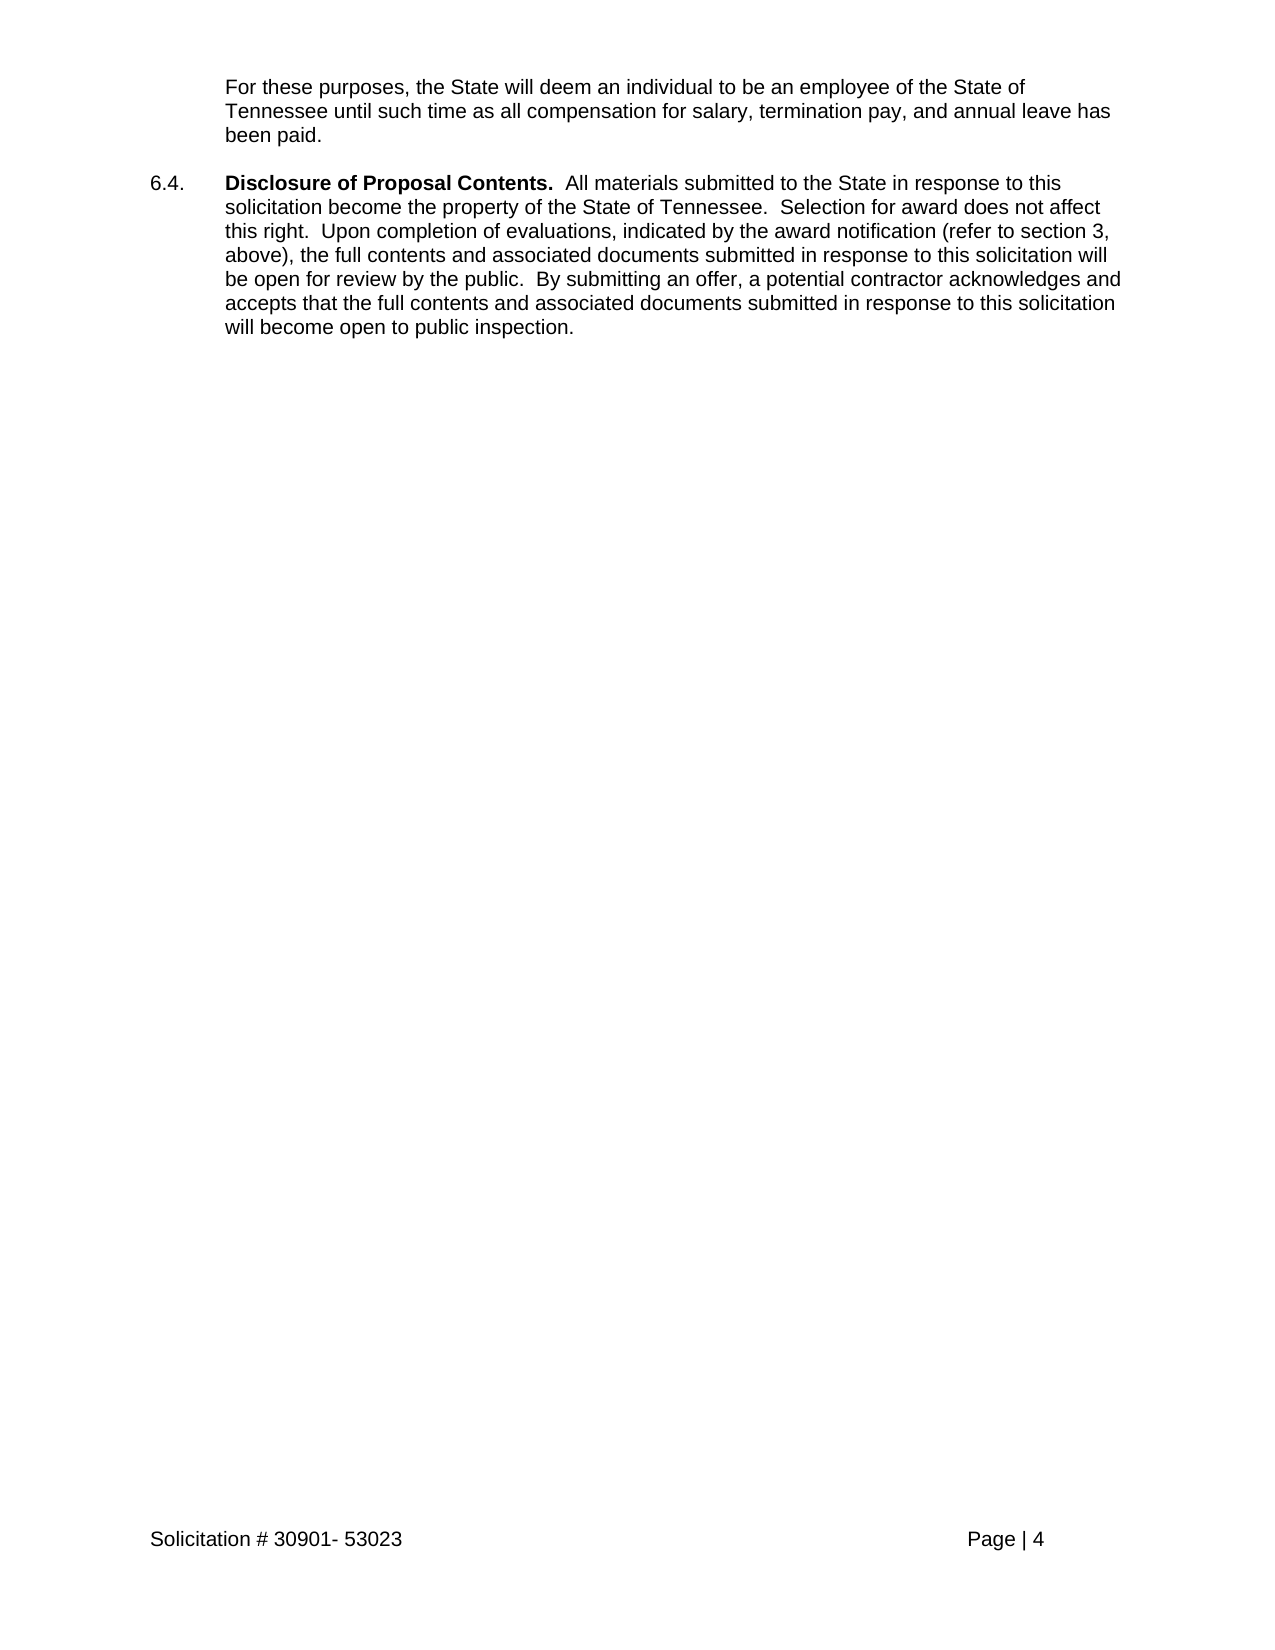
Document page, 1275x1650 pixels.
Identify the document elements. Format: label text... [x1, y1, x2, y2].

text 6.4. Disclosure of Proposal Contents. All materials submitted to the State in response to this solicitation become the property of the State of Tennessee. Selection for award does not affect this right. Upon completion of evaluations, indicated by the award notification (refer to section 3, above), the full contents and associated documents submitted in response to this solicitation will be open for review by the public. By submitting an offer, a potential contractor acknowledges and accepts that the full contents and associated documents submitted in response to this solicitation will become open to public inspection. [150, 171, 1125, 338]
text For these purposes, the State will deem an individual to be an employee of the State of Tennessee until such time as all compensation for salary, termination pay, and annual leave has been paid. [225, 75, 1125, 147]
